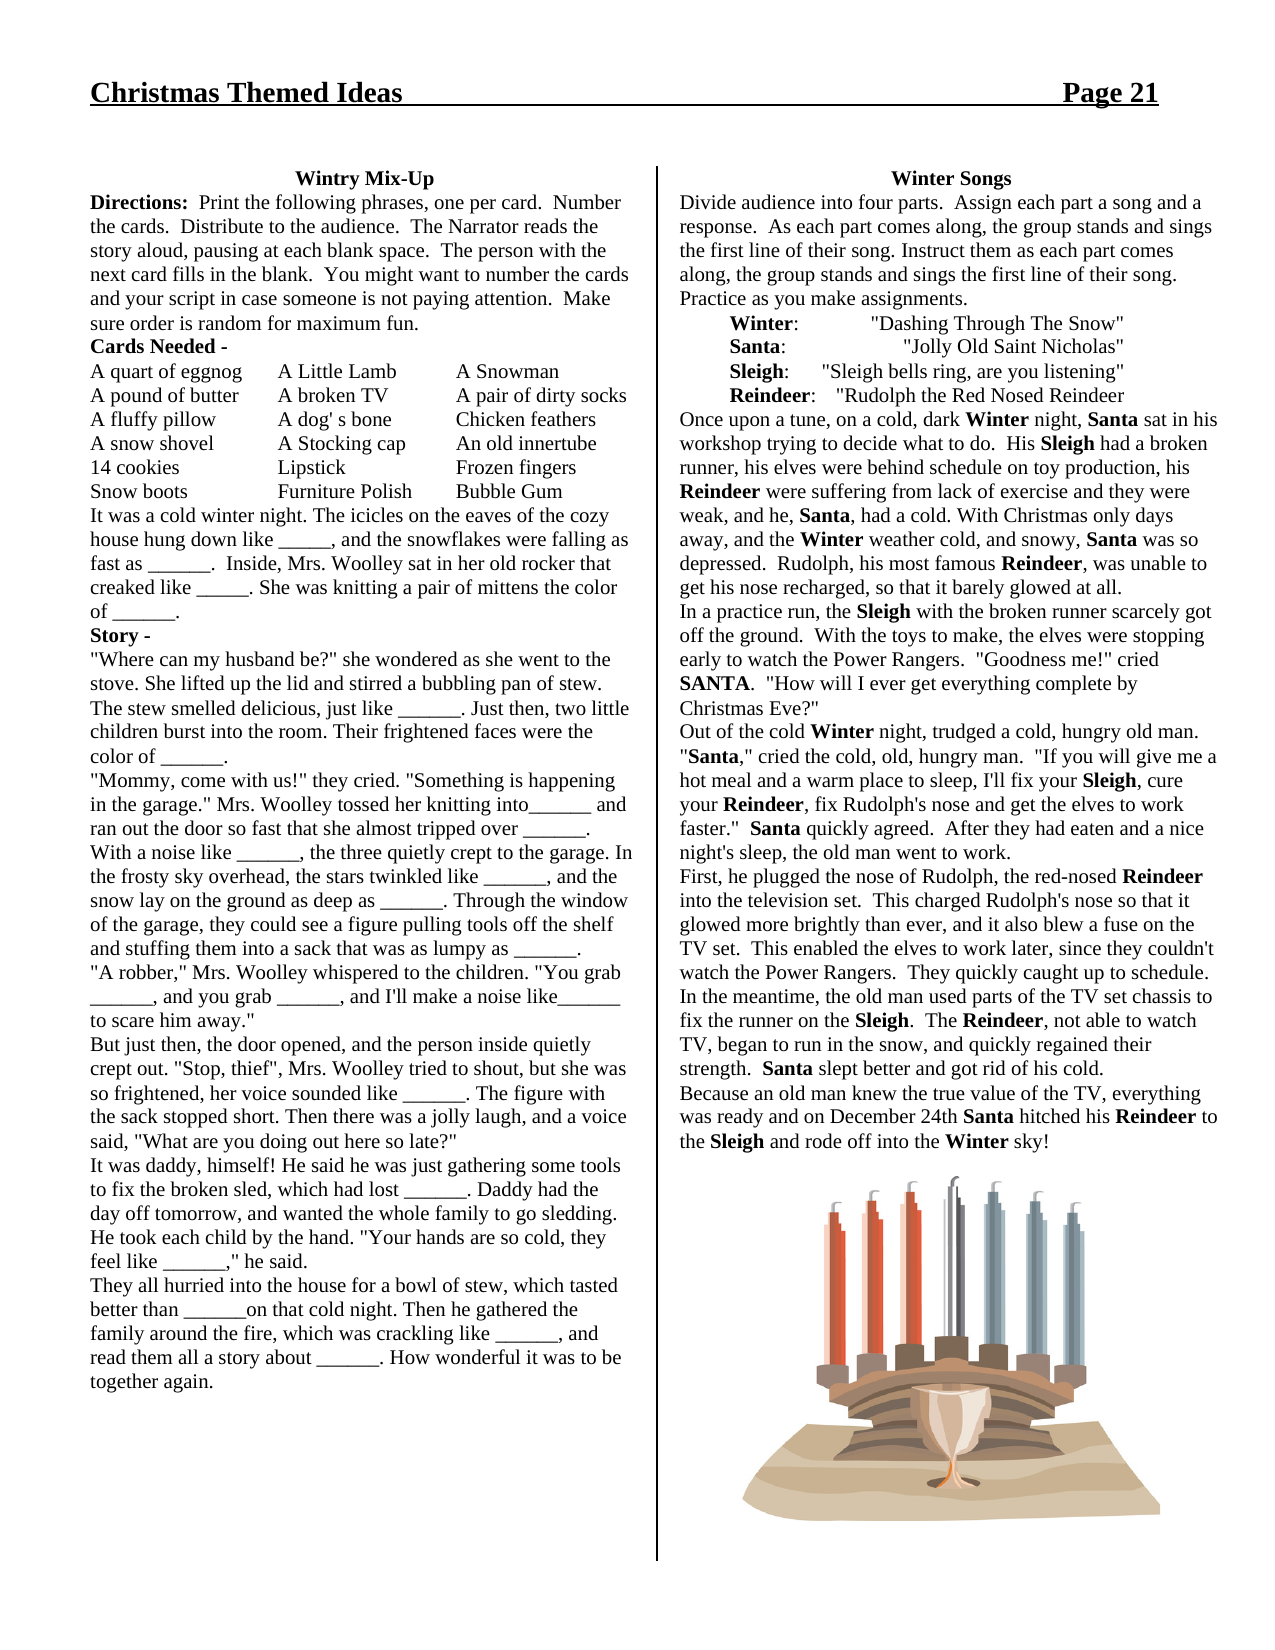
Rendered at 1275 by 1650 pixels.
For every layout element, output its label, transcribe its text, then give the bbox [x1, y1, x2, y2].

text Snow boots Furniture Polish Bubble Gum [90, 479, 633, 503]
text But just then, the door opened, and the person inside quietly crept out. "Stop, thief", Mrs. Woolley tried to shout, but she was so frightened, her voice sounded like ______. The figure with the sack stopped short. Then there was a jolly laugh, and a voice said, "What are you doing out here so late?" [90, 1032, 633, 1153]
text Sleigh: "Sleigh bells ring, are you listening" [729, 358, 1223, 383]
text A fluffy pillow A dog' s bone Chicken feathers [90, 407, 633, 431]
text Reindeer: "Rudolph the Red Nosed Reindeer [729, 383, 1223, 407]
text It was daddy, himself! He said he was just gathering some tools to fix the broken sled, which had lost ______. Daddy had the day off tomorrow, and wanted the whole family to go sledding. He took each child by the hand. "Your hands are so cold, they feel like ______," he said. [90, 1153, 633, 1273]
picture [742, 1176, 1160, 1521]
text Directions: Print the following phrases, one per card. Number the cards. Distribute to the audience. The Narrator reads the story aloud, pausing at each blank space. The person with the next card fills in the blank. You might want to number the cards and your script in case someone is not paying attention. Make sure order is random for maximum fun. [90, 190, 633, 334]
text Once upon a tune, on a cold, dark Winter night, Santa sat in his workshop trying to decide what to do. His Sleigh had a broken runner, his elves were behind schedule on toy production, his Reindeer were suffering from lack of exercise and they were weak, and he, Santa, had a cold. With Christmas only days away, and the Winter weather cold, and snowy, Santa was so depressed. Rudolph, his most famous Reindeer, was unable to get his nose recharged, so that it barely glowed at all. [679, 407, 1223, 599]
text Divide audience into four parts. Assign each part a song and a response. As each part comes along, the group stands and sings the first line of their song. Instruct them as each part comes along, the group stands and sings the first line of their song. Practice as you make assignments. [679, 190, 1223, 310]
text Wintry Mix-Up [90, 166, 633, 190]
text In a practice run, the Sleigh with the broken runner scarcely got off the ground. With the toys to make, the elves were stopping early to watch the Power Rangers. "Goodness me!" cried SANTA. "How will I ever get everything complete by Christmas Eve?" [679, 599, 1223, 719]
text Cards Needed - [90, 334, 633, 358]
text "A robber," Mrs. Woolley whispered to the children. "You grab ______, and you grab ______, and I'll make a noise like______ to scare him away." [90, 960, 633, 1032]
text 14 cookies Lipstick Frozen fingers [90, 455, 633, 479]
text Story - [90, 623, 633, 647]
text Because an old man knew the true value of the TV, everything was ready and on December 24th Santa hitched his Reindeer to the Sleigh and rode off into the Winter sky! [679, 1080, 1223, 1153]
text It was a cold winter night. The icicles on the eaves of the cozy house hung down like _____, and the snowflakes were falling as fast as ______. Inside, Mrs. Woolley sat in her old rocker that creaked like _____. She was knitting a pair of mittens the color of ______. [90, 503, 633, 623]
text They all hurried into the house for a bowl of stew, which tasted better than ______on that cold night. Then he gathered the family around the fire, which was crackling like ______, and read them all a story about ______. How wonderful it was to be together again. [90, 1273, 633, 1393]
text A snow shovel A Stocking cap An old innertube [90, 431, 633, 455]
text A pound of butter A broken TV A pair of dirty socks [90, 383, 633, 407]
text First, he plugged the nose of Rudolph, the red-nosed Reindeer into the television set. This charged Rudolph's nose so that it glowed more brightly than ever, and it also blew a fuse on the TV set. This enabled the elves to work later, since they couldn't watch the Power Rangers. They quickly caught up to schedule. In the meantime, the old man used parts of the TV set chassis to fix the runner on the Sleigh. The Reindeer, not able to watch TV, began to run in the snow, and quickly regained their strength. Santa slept better and got rid of his cold. [679, 864, 1223, 1080]
text A quart of eggnog A Little Lamb A Snowman [90, 358, 633, 383]
text Winter Songs [679, 166, 1223, 190]
text Out of the cold Winter night, trudged a cold, hungry old man. "Santa," cried the cold, old, hungry man. "If you will give me a hot meal and a warm place to sleep, I'll fix your Sleigh, cure your Reindeer, fix Rudolph's nose and get the elves to work faster." Santa quickly agreed. After they had eaten and a nice night's sleep, the old man went to work. [679, 719, 1223, 864]
text Santa: "Jolly Old Saint Nicholas" [729, 334, 1223, 358]
text "Mommy, come with us!" they cried. "Something is happening in the garage." Mrs. Woolley tossed her knitting into______ and ran out the door so fast that she almost tripped over ______. With a noise like ______, the three quietly crept to the garage. In the frosty sky overhead, the stars twinkled like ______, and the snow lay on the ground as deep as ______. Through the window of the garage, they could see a figure pulling tools off the shelf and stuffing them into a sack that was as lumpy as ______. [90, 768, 633, 960]
text "Where can my husband be?" she wondered as she went to the stove. She lifted up the lid and stirred a bubbling pan of stew. The stew smelled delicious, just like ______. Just then, two little children burst into the room. Their frightened faces were the color of ______. [90, 647, 633, 768]
text Winter: "Dashing Through The Snow" [729, 310, 1223, 334]
